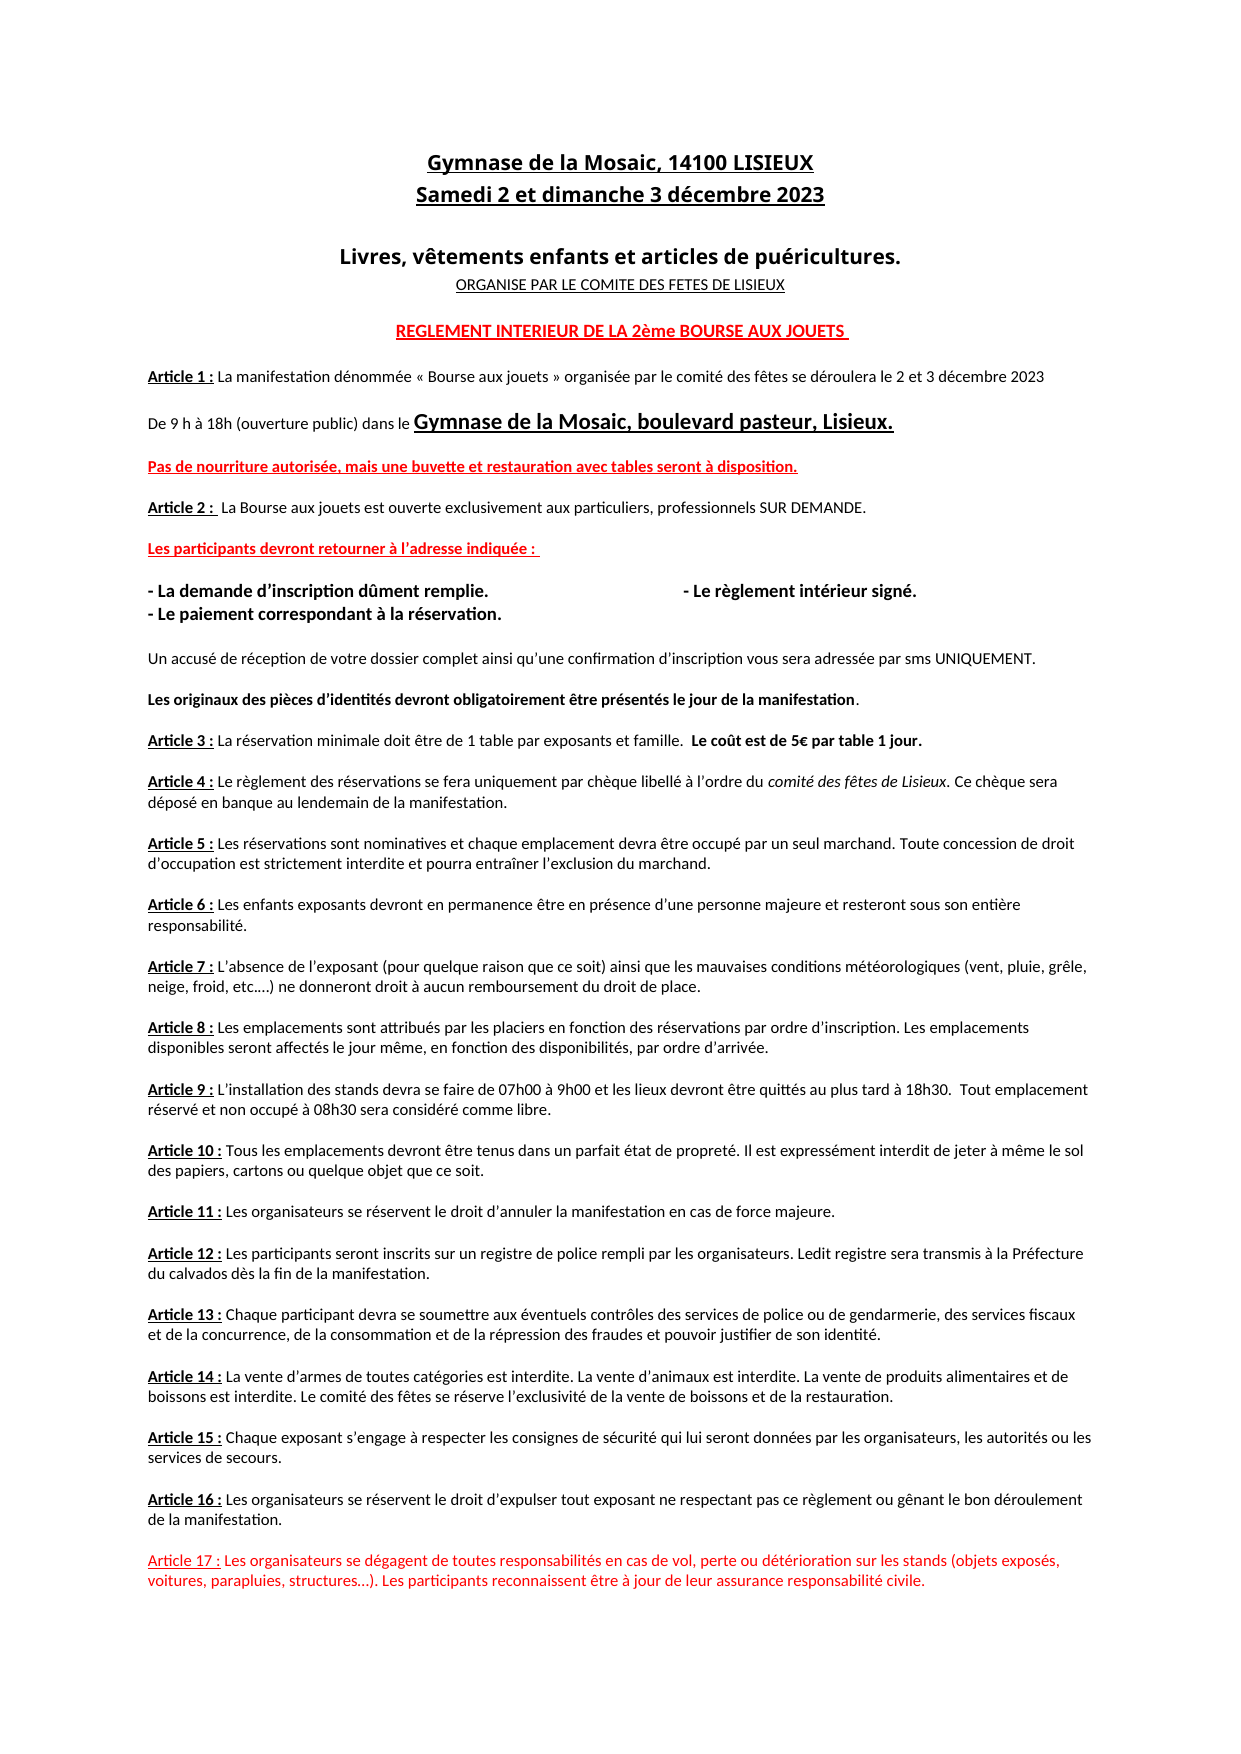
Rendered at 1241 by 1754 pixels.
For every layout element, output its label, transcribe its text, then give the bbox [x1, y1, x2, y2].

text Les participants devront retourner à l’adresse indiquée : [148, 538, 1093, 558]
text Gymnase de la Mosaic, 14100 LISIEUX Samedi 2 et dimanche 3 décembre 2023 [148, 148, 1093, 209]
text Article 10 : Tous les emplacements devront être tenus dans un parfait état de propreté. Il est expressément interdit de jeter à même le sol des papiers, cartons ou quelque objet que ce soit. [148, 1140, 1093, 1181]
text De 9 h à 18h (ouverture public) dans le Gymnase de la Mosaic, boulevard pasteur, Lisieux. [148, 407, 1093, 435]
text Article 17 : Les organisateurs se dégagent de toutes responsabilités en cas de vol, perte ou détérioration sur les stands (objets exposés, voitures, parapluies, structures…). Les participants reconnaissent être à jour de leur assurance responsabilité civile. [148, 1550, 1093, 1591]
text Article 1 : La manifestation dénommée « Bourse aux jouets » organisée par le comité des fêtes se déroulera le 2 et 3 décembre 2023 [148, 366, 1093, 386]
text Article 11 : Les organisateurs se réservent le droit d’annuler la manifestation en cas de force majeure. [148, 1202, 1093, 1222]
text Article 14 : La vente d’armes de toutes catégories est interdite. La vente d’animaux est interdite. La vente de produits alimentaires et de boissons est interdite. Le comité des fêtes se réserve l’exclusivité de la vente de boissons et de la restauration. [148, 1366, 1093, 1406]
text Article 8 : Les emplacements sont attribués par les placiers en fonction des réservations par ordre d’inscription. Les emplacements disponibles seront affectés le jour même, en fonction des disponibilités, par ordre d’arrivée. [148, 1017, 1093, 1058]
text Les originaux des pièces d’identités devront obligatoirement être présentés le jour de la manifestation. [148, 689, 1093, 709]
text Article 16 : Les organisateurs se réservent le droit d’expulser tout exposant ne respectant pas ce règlement ou gênant le bon déroulement de la manifestation. [148, 1489, 1093, 1529]
text Pas de nourriture autorisée, mais une buvette et restauration avec tables seront à disposition. [148, 456, 1093, 476]
text - Le paiement correspondant à la réservation. [148, 602, 1093, 625]
text ORGANISE PAR LE COMITE DES FETES DE LISIEUX [148, 274, 1093, 295]
text Livres, vêtements enfants et articles de puéricultures. [148, 242, 1093, 270]
text Article 5 : Les réservations sont nominatives et chaque emplacement devra être occupé par un seul marchand. Toute concession de droit d’occupation est strictement interdite et pourra entraîner l’exclusion du marchand. [148, 833, 1093, 874]
text REGLEMENT INTERIEUR DE LA 2ème BOURSE AUX JOUETS [148, 319, 1093, 342]
text Article 7 : L’absence de l’exposant (pour quelque raison que ce soit) ainsi que les mauvaises conditions météorologiques (vent, pluie, grêle, neige, froid, etc.…) ne donneront droit à aucun remboursement du droit de place. [148, 956, 1093, 997]
text Article 12 : Les participants seront inscrits sur un registre de police rempli par les organisateurs. Ledit registre sera transmis à la Préfecture du calvados dès la fin de la manifestation. [148, 1243, 1093, 1283]
text Un accusé de réception de votre dossier complet ainsi qu’une confirmation d’inscription vous sera adressée par sms UNIQUEMENT. [148, 648, 1093, 668]
text Article 6 : Les enfants exposants devront en permanence être en présence d’une personne majeure et resteront sous son entière responsabilité. [148, 894, 1093, 935]
text Article 15 : Chaque exposant s’engage à respecter les consignes de sécurité qui lui seront données par les organisateurs, les autorités ou les services de secours. [148, 1427, 1093, 1468]
text Article 4 : Le règlement des réservations se fera uniquement par chèque libellé à l’ordre du comité des fêtes de Lisieux. Ce chèque sera déposé en banque au lendemain de la manifestation. [148, 772, 1093, 812]
text Article 9 : L’installation des stands devra se faire de 07h00 à 9h00 et les lieux devront être quittés au plus tard à 18h30. Tout emplacement réservé et non occupé à 08h30 sera considéré comme libre. [148, 1079, 1093, 1119]
text - La demande d’inscription dûment remplie. - Le règlement intérieur signé. [148, 579, 1093, 602]
text Article 13 : Chaque participant devra se soumettre aux éventuels contrôles des services de police ou de gendarmerie, des services fiscaux et de la concurrence, de la consommation et de la répression des fraudes et pouvoir justifier de son identité. [148, 1304, 1093, 1345]
text Article 2 : La Bourse aux jouets est ouverte exclusivement aux particuliers, professionnels SUR DEMANDE. [148, 497, 1093, 517]
text Article 3 : La réservation minimale doit être de 1 table par exposants et famille. Le coût est de 5€ par table 1 jour. [148, 730, 1093, 751]
